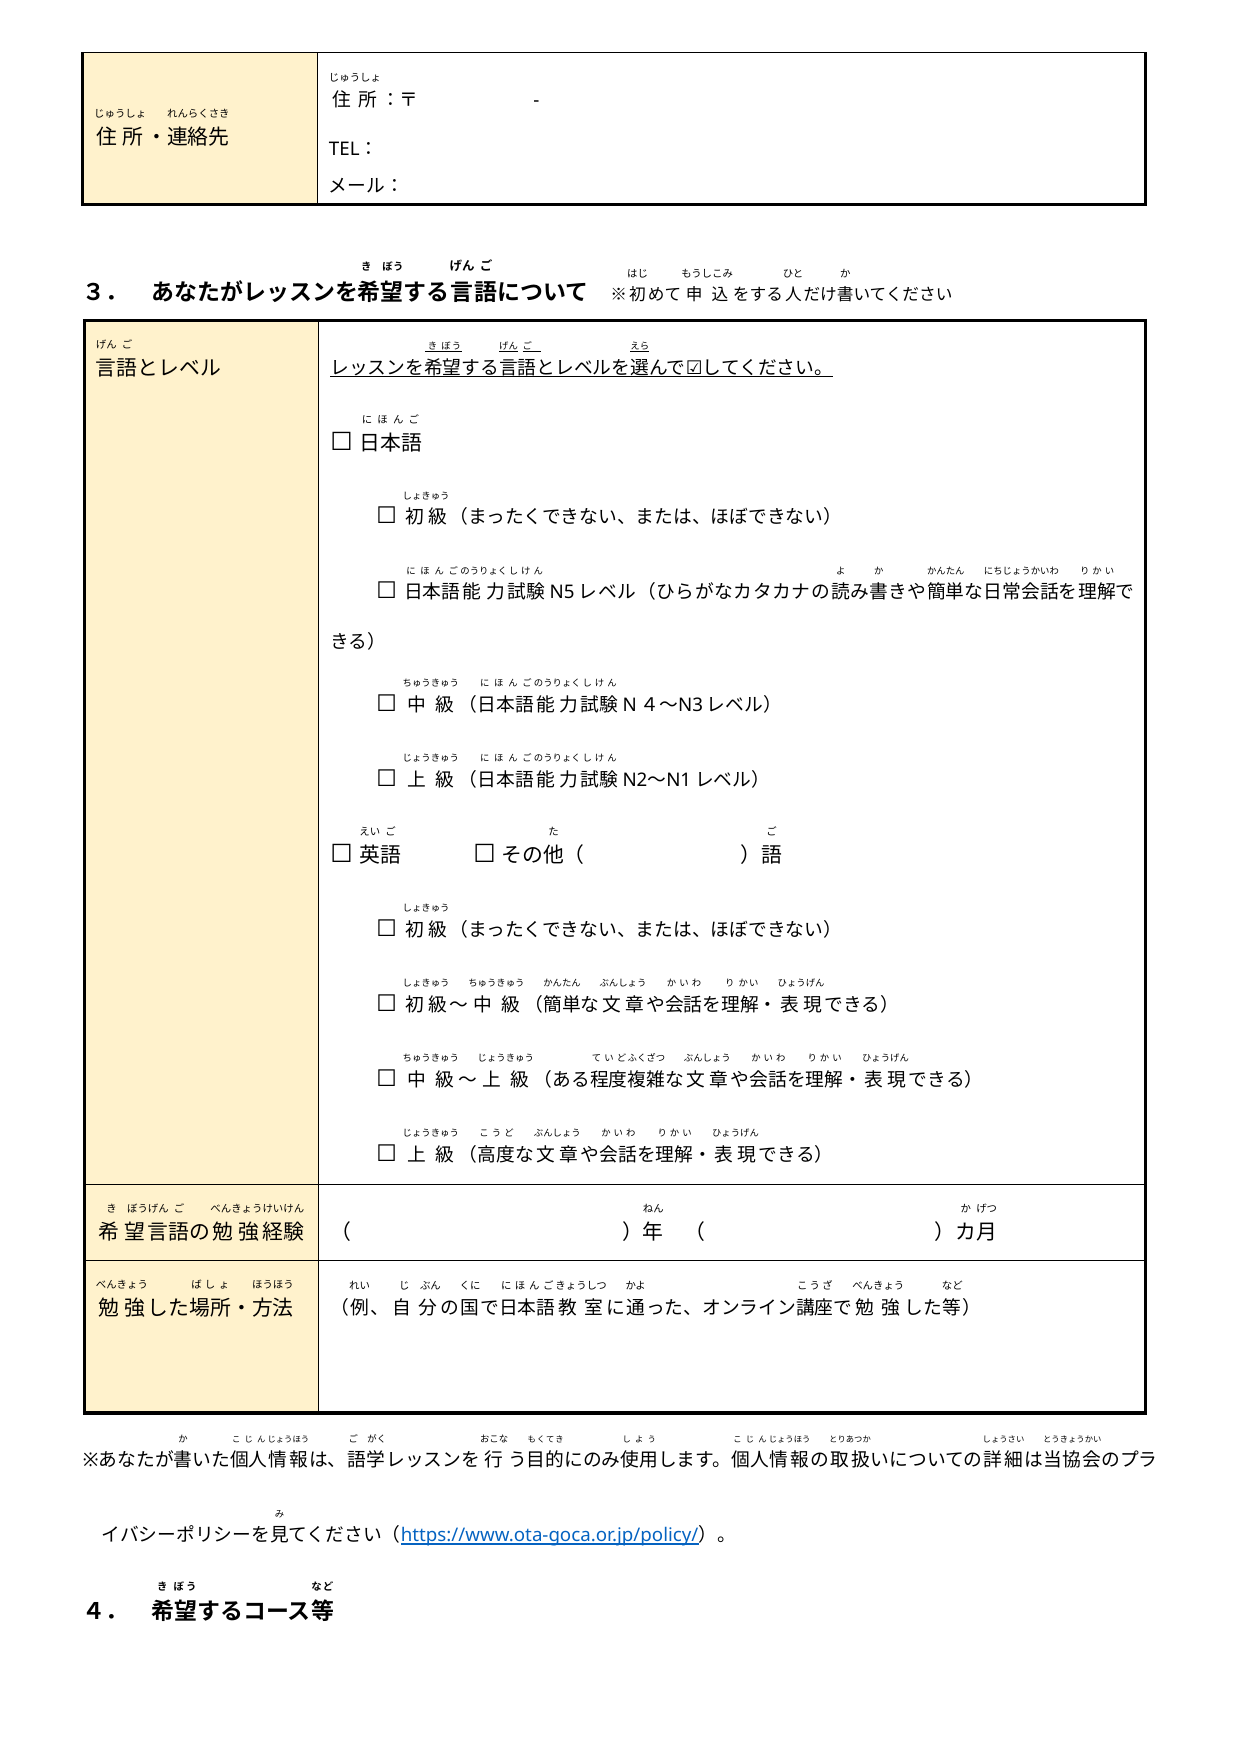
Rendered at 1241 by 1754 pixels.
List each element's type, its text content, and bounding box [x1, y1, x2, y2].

table_header とレベル [86, 322, 318, 1184]
table_cell ：〒 - TEL： メール： [318, 53, 1144, 203]
table_cell ・ [84, 53, 317, 203]
text ３． あなたがレッスンをするについて ※めてをするだけいてください [83, 244, 1157, 319]
table_cell （ ） （ ） [319, 1185, 1144, 1260]
text ４． するコース [83, 1564, 1157, 1639]
table_cell （、のでにった、オンラインでした） [319, 1261, 1144, 1411]
text ※あなたがいたは、レッスンをうにのみします。のいについてのはのプライバシーポリシーをてください（https://www.ota-goca.or.jp/policy/）。 [83, 1414, 1157, 1564]
table_cell した・ [86, 1261, 318, 1411]
table_header レッスンをするとレベルをんで☑してください。 （まったくできない、または、ほぼできない） N5レベル（ひらがなカタカナのみきやなをできる） （ N４～N3レベル） （ N2～N1レベル） その（ ） （まったくできない、または、ほぼできない） ～（なやを・できる） ～（あるなやを・できる） （なやを・できる） [319, 322, 1144, 1184]
table_cell の [86, 1185, 318, 1260]
